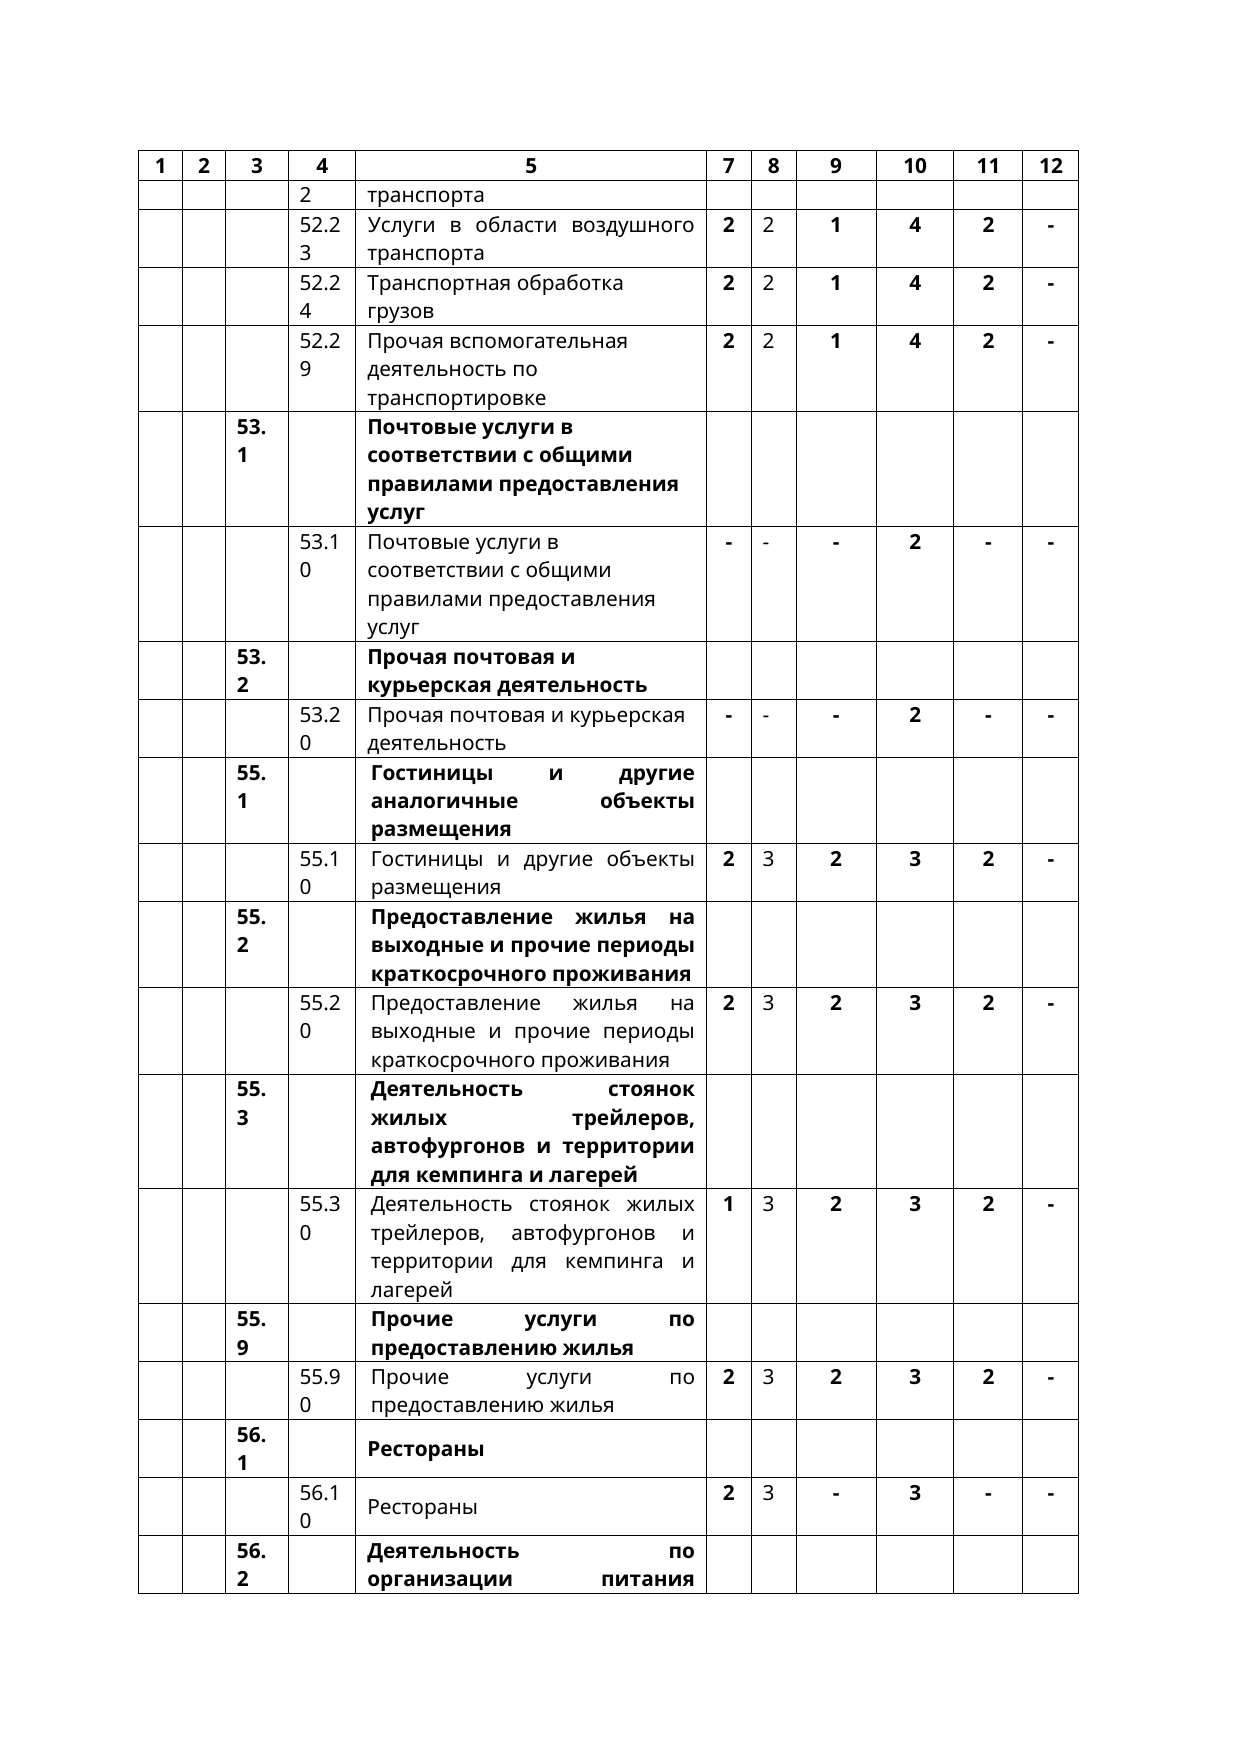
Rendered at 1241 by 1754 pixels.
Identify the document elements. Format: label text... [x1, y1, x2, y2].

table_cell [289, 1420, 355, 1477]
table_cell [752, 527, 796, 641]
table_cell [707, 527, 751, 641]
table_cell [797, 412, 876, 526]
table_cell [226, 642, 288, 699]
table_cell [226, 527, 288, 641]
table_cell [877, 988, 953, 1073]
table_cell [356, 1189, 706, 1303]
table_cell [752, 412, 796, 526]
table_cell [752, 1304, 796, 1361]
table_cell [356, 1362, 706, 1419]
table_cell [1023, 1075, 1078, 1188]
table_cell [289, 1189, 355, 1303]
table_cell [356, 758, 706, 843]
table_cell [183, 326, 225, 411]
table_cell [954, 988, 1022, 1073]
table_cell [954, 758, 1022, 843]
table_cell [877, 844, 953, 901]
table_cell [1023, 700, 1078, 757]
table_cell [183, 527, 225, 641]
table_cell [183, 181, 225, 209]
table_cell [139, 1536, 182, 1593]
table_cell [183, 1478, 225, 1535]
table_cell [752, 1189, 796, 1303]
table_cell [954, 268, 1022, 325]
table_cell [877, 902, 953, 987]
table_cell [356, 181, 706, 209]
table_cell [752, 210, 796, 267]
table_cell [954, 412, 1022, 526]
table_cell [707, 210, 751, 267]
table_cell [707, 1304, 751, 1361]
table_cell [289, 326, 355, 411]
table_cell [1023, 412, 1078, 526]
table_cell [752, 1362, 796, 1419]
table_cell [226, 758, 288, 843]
table_header 2 [183, 151, 225, 179]
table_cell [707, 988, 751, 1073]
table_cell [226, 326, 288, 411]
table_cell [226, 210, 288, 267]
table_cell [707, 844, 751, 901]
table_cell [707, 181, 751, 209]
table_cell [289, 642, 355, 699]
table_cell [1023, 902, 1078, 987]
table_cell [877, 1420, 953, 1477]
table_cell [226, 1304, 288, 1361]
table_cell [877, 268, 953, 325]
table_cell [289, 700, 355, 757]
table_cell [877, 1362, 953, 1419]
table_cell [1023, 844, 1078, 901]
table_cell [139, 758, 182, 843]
table_header 10 [877, 151, 953, 179]
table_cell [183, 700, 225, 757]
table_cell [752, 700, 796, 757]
table_header 11 [954, 151, 1022, 179]
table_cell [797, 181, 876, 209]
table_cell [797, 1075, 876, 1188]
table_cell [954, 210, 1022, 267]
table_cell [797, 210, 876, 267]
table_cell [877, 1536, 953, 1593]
table_header 3 [226, 151, 288, 179]
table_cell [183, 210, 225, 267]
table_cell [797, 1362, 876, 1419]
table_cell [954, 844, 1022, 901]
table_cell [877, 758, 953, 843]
table_header 8 [752, 151, 796, 179]
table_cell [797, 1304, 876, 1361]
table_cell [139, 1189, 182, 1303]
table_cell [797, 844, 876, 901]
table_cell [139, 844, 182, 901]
table_header 1 [139, 151, 182, 179]
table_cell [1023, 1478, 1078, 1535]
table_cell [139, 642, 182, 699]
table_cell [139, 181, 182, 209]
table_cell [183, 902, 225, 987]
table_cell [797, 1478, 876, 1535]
table_header 7 [707, 151, 751, 179]
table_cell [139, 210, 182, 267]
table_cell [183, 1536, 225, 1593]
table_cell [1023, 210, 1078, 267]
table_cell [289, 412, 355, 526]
table_header 9 [797, 151, 876, 179]
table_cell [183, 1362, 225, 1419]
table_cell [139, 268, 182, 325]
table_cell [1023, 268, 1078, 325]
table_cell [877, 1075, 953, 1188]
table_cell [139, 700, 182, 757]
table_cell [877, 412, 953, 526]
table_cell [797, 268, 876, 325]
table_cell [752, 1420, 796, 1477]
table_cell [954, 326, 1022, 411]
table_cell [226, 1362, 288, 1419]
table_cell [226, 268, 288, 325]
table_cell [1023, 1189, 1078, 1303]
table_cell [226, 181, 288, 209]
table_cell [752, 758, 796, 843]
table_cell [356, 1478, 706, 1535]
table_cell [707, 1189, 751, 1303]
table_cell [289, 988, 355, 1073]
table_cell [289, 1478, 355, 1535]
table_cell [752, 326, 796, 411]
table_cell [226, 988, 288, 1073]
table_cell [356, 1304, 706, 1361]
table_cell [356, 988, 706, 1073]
table_header 4 [289, 151, 355, 179]
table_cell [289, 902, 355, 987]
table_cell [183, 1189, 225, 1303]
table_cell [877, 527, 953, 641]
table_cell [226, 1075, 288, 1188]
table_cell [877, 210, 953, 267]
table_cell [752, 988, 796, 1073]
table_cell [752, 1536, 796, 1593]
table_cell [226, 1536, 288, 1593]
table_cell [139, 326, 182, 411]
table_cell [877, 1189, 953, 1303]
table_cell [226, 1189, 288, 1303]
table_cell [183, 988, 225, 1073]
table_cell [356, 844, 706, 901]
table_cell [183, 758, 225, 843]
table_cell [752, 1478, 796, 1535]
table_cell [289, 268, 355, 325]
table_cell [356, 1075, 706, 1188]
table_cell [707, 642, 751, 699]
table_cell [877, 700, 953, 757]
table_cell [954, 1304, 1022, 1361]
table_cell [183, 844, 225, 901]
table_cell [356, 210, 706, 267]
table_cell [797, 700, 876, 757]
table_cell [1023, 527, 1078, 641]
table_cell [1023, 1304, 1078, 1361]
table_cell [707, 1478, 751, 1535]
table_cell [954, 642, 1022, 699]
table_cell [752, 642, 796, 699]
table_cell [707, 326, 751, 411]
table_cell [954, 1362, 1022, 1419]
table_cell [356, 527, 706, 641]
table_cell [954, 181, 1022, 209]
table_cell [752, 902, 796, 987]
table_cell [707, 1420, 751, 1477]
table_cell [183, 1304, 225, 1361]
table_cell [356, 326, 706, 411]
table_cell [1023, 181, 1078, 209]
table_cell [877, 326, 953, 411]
table_header 12 [1023, 151, 1078, 179]
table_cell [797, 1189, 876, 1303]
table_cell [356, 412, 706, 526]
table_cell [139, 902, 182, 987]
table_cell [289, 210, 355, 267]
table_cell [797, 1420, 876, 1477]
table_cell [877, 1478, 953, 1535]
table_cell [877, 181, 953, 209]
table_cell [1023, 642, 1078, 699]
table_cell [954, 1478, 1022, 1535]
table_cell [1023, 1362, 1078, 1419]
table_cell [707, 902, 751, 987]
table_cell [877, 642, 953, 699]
table_header 5 [356, 151, 706, 179]
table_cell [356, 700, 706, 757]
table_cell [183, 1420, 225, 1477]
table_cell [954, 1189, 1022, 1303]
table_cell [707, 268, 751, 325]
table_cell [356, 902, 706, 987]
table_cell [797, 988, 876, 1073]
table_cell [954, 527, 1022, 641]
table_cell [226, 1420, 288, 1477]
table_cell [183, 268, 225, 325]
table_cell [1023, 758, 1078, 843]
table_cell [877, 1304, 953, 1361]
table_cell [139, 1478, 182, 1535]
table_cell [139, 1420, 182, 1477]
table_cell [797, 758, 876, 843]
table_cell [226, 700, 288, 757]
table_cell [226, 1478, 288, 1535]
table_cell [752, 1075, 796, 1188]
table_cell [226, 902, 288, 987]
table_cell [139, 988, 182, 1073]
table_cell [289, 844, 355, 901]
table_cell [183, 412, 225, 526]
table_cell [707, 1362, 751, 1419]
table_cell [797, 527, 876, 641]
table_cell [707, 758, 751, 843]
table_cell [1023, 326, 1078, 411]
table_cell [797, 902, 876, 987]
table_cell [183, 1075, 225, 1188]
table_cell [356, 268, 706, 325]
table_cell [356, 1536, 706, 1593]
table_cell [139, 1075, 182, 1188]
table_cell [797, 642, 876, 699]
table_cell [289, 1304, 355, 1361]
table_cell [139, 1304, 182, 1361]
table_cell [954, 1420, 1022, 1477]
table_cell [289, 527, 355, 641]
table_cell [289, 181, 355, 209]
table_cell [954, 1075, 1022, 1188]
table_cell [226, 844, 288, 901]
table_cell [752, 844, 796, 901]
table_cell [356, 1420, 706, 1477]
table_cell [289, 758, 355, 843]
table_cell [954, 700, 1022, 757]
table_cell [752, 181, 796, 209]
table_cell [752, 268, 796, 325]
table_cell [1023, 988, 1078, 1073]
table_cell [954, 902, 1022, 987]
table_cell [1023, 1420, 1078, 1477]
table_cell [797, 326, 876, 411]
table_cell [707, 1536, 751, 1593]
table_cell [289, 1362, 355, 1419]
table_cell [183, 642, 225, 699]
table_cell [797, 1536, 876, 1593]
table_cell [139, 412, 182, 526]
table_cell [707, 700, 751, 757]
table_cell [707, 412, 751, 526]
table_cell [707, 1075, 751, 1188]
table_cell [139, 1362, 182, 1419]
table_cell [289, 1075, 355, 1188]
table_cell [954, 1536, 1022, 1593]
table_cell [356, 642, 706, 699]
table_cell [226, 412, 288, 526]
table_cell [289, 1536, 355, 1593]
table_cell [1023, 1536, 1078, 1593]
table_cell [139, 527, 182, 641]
